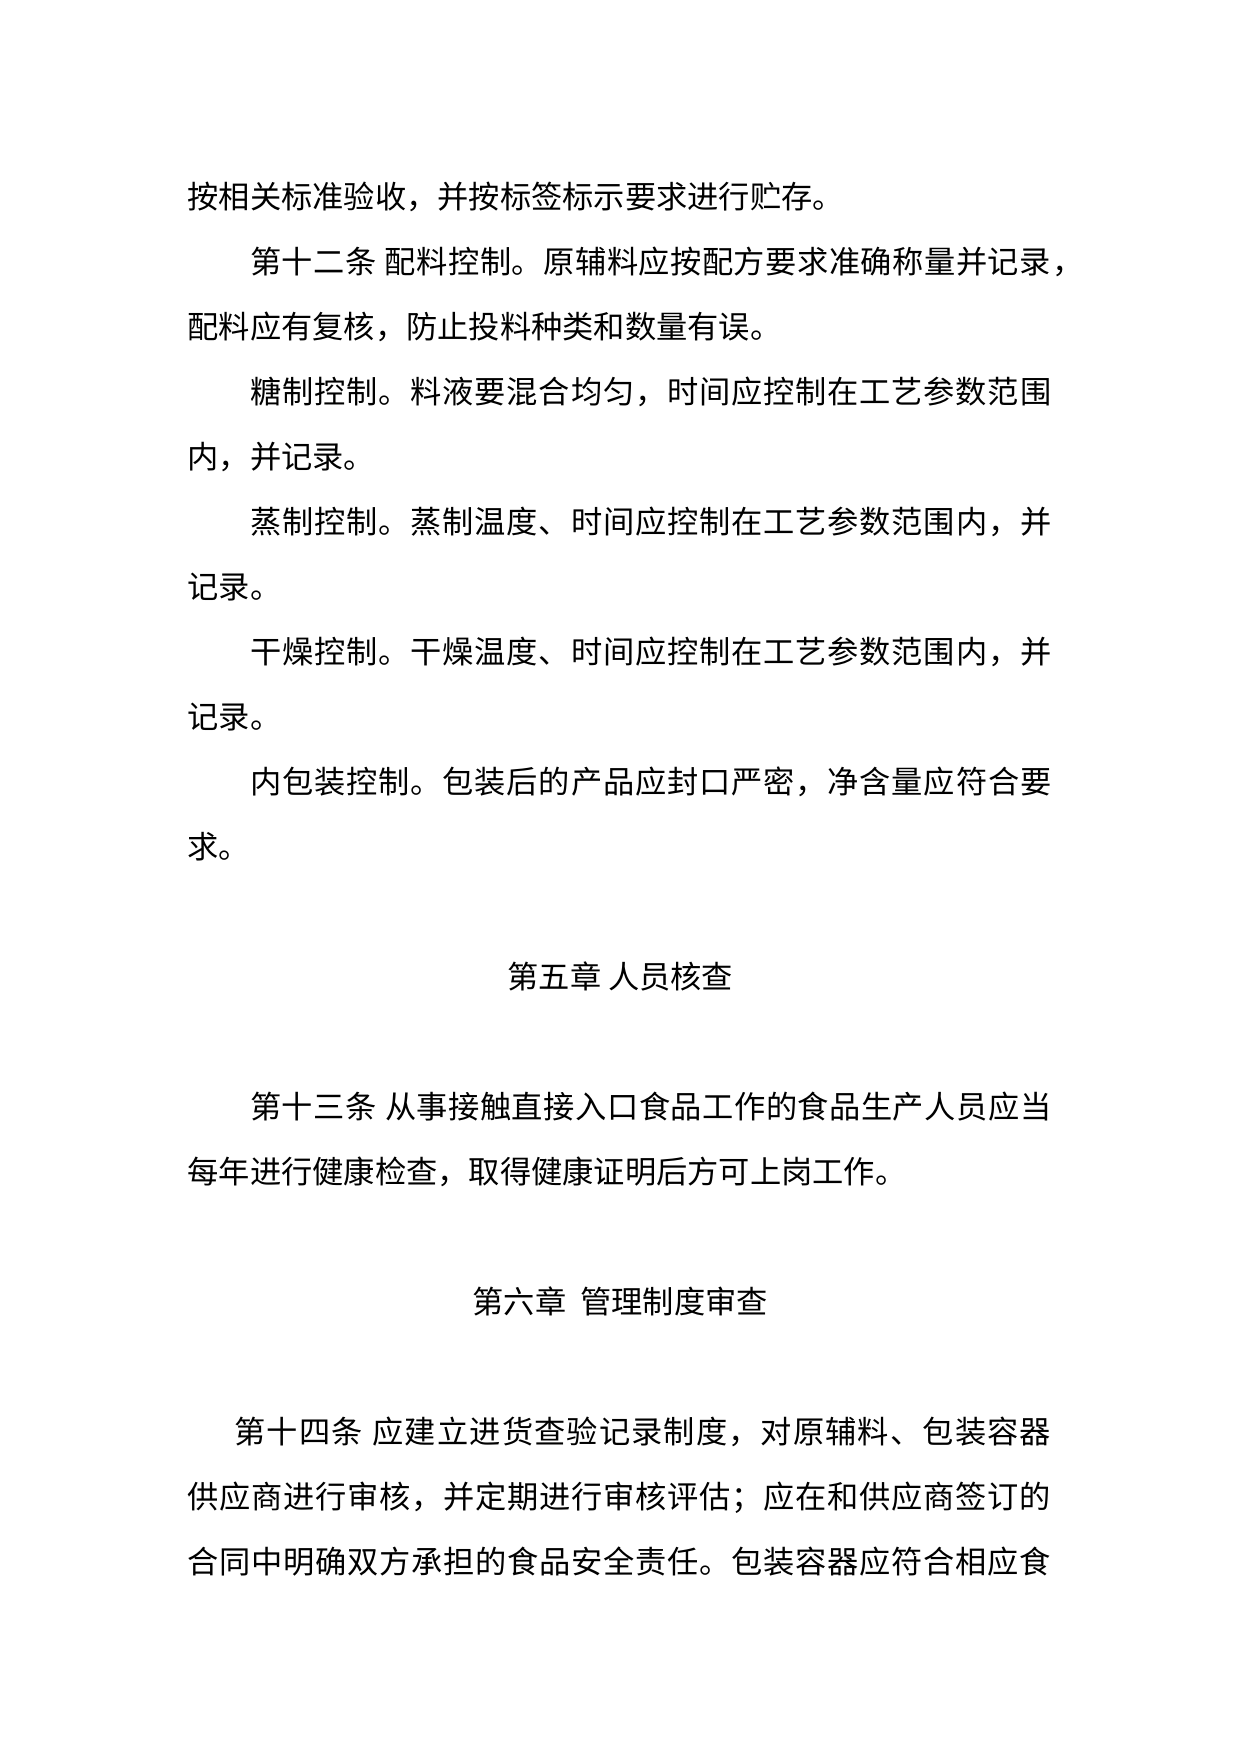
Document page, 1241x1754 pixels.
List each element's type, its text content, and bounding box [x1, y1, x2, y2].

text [187, 162, 1053, 227]
text 第六章 管理制度审查 [187, 1267, 1053, 1332]
text 第五章 人员核查 [187, 942, 1053, 1007]
text 干燥控制。干燥温度、时间应控制在工艺参数范围内，并记录。 [187, 617, 1053, 747]
text 蒸制控制。蒸制温度、时间应控制在工艺参数范围内，并记录。 [187, 487, 1053, 617]
text 糖制控制。料液要混合均匀，时间应控制在工艺参数范围内，并记录。 [187, 357, 1053, 487]
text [187, 1397, 1053, 1592]
text 第十三条 从事接触直接入口食品工作的食品生产人员应当每年进行健康检查，取得健康证明后方可上岗工作。 [187, 1072, 1053, 1202]
text 第十二条 配料控制。原辅料应按配方要求准确称量并记录，配料应有复核，防止投料种类和数量有误。 [187, 227, 1053, 357]
text 内包装控制。包装后的产品应封口严密，净含量应符合要求。 [187, 747, 1053, 877]
